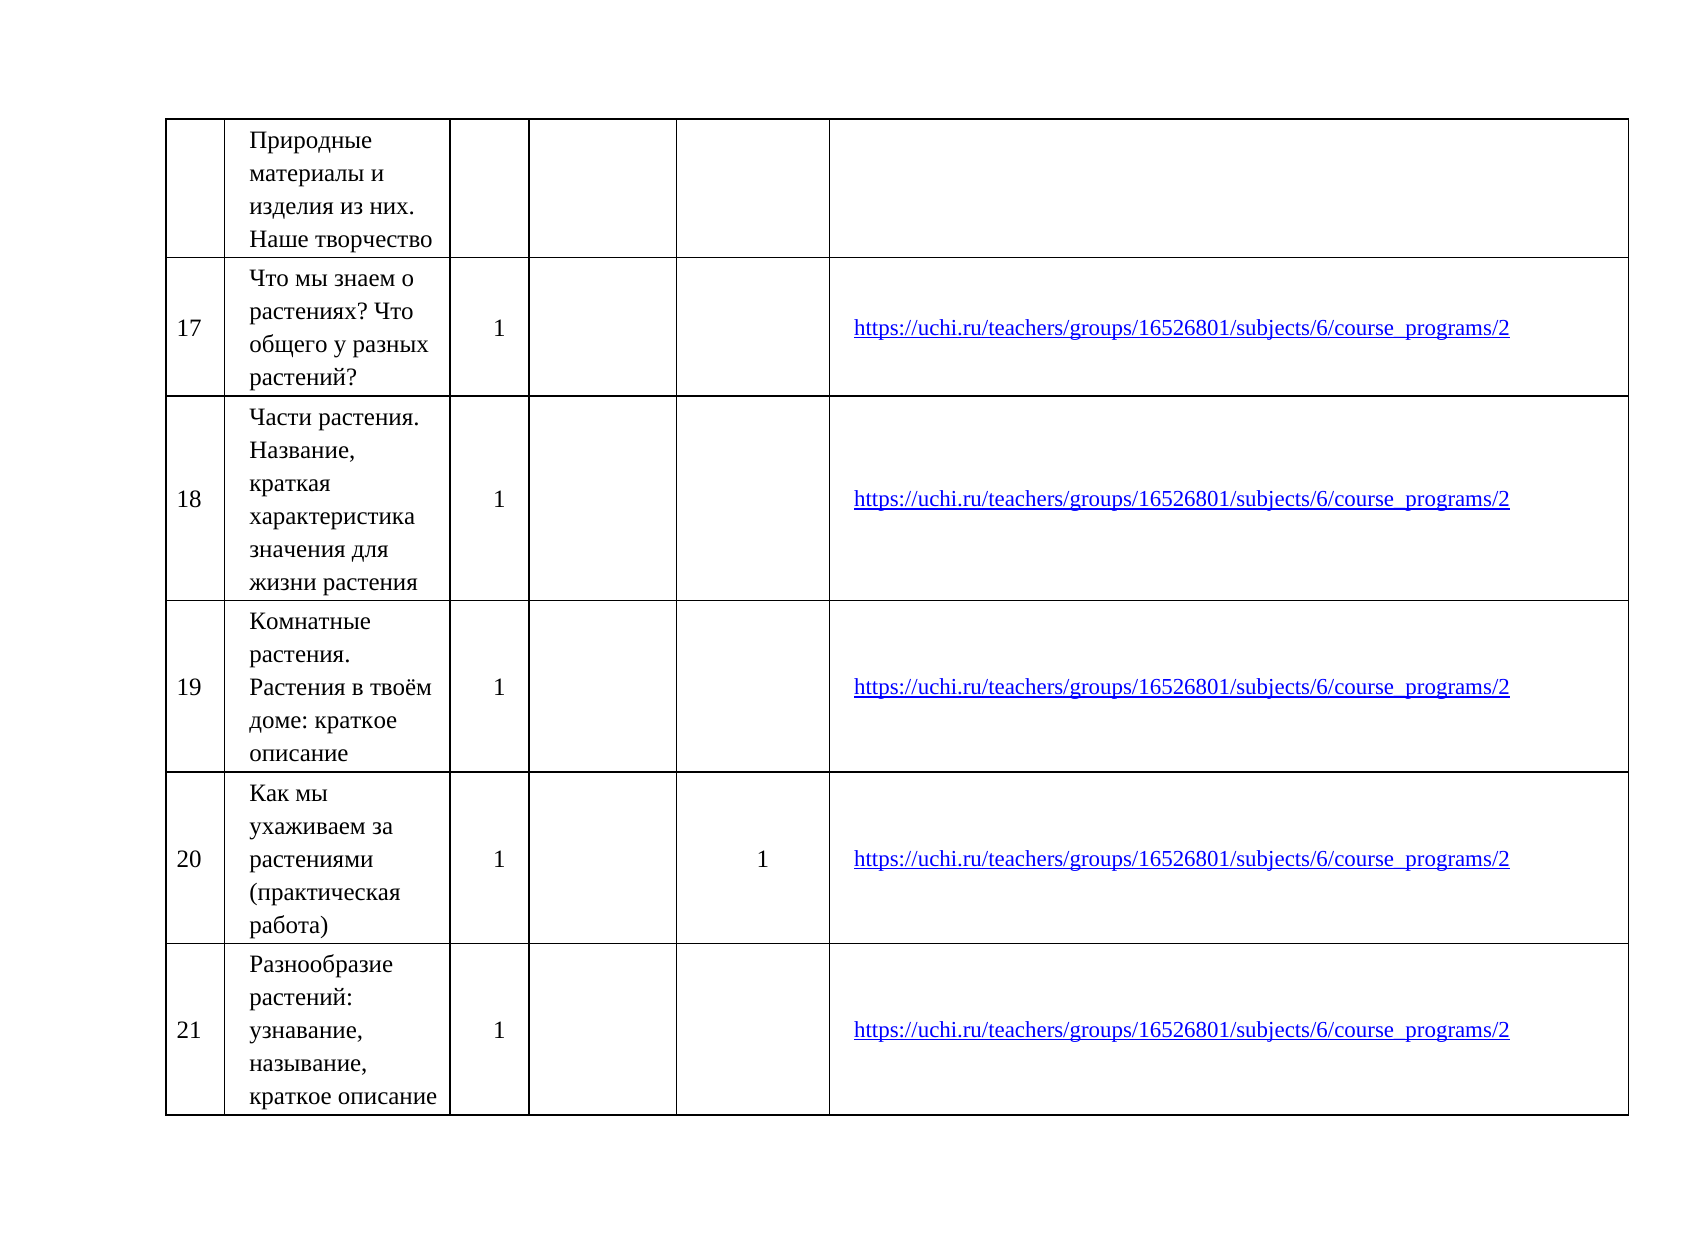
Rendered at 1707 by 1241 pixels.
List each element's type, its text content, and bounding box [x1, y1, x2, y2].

table_cell 1 [451, 120, 528, 257]
table_cell 18 [167, 397, 224, 599]
table_cell Как мы ухаживаем за растениями (практическая работа) [225, 773, 449, 942]
table_cell [530, 944, 676, 1114]
table_cell 17 [167, 258, 224, 395]
table_cell [530, 601, 676, 771]
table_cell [830, 120, 1628, 257]
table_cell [225, 120, 449, 257]
table_cell [530, 773, 676, 942]
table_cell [830, 773, 1628, 942]
table_cell [677, 397, 829, 599]
table_cell https://uchi.ru/teachers/groups/16526801/subjects/6/course_programs/2 [830, 601, 1628, 771]
table_cell 21 [167, 944, 224, 1114]
table_cell [530, 120, 676, 257]
table_cell 16 [167, 120, 224, 257]
table_cell [530, 258, 676, 395]
table_cell [677, 944, 829, 1114]
table_cell Разнообразие растений: узнавание, называние, краткое описание [225, 944, 449, 1114]
table_cell Комнатные растения. Растения в твоём доме: краткое описание [225, 601, 449, 771]
table_cell Части растения. Название, краткая характеристика значения для жизни растения [225, 397, 449, 599]
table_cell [830, 944, 1628, 1114]
table_cell [677, 120, 829, 257]
table_cell 20 [167, 773, 224, 942]
table_cell [677, 258, 829, 395]
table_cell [830, 258, 1628, 395]
table_cell [530, 397, 676, 599]
table_cell 1 [451, 773, 528, 942]
table_cell 19 [167, 601, 224, 771]
table_cell Что мы знаем о растениях? Что общего у разных растений? [225, 258, 449, 395]
table_cell 1 [451, 397, 528, 599]
table_cell [677, 601, 829, 771]
table_cell 1 [451, 258, 528, 395]
table_cell 1 [677, 773, 829, 942]
table_cell https://uchi.ru/teachers/groups/16526801/subjects/6/course_programs/2 [830, 397, 1628, 599]
table_cell 1 [451, 601, 528, 771]
table_cell 1 [451, 944, 528, 1114]
